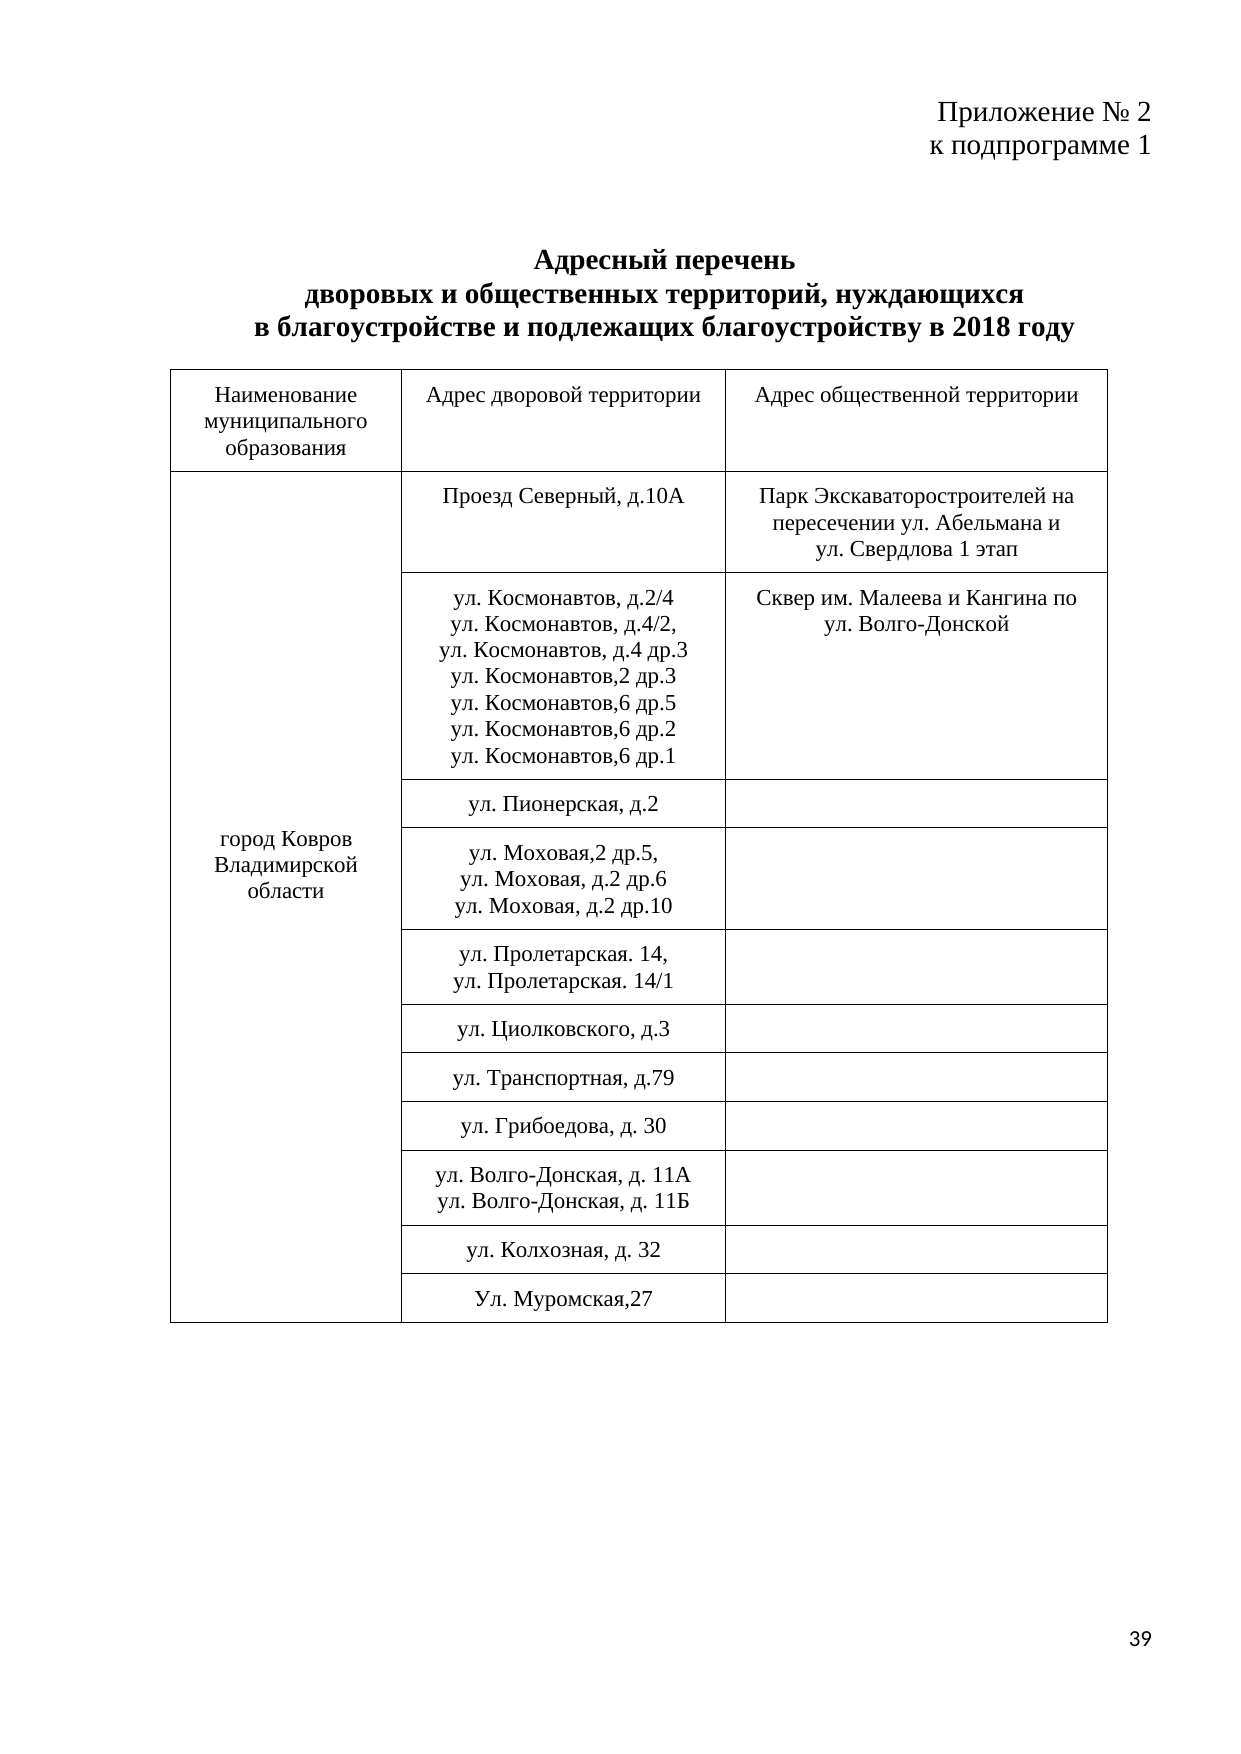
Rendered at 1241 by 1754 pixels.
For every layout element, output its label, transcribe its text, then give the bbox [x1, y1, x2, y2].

table_cell ул. Волго-Донская, д. 11А ул. Волго-Донская, д. 11Б [402, 1151, 725, 1224]
text Приложение № 2 [177, 94, 1152, 127]
table_cell ул. Космонавтов, д.2/4 ул. Космонавтов, д.4/2, ул. Космонавтов, д.4 др.3 ул. Космонавтов,2 др.3 ул. Космонавтов,6 др.5 ул. Космонавтов,6 др.2 ул. Космонавтов,6 др.1 [402, 573, 725, 779]
table_cell [726, 1053, 1107, 1101]
table_header Наименование муниципального образования [171, 370, 401, 471]
table_cell [726, 1226, 1107, 1273]
table_cell Сквер им. Малеева и Кангина по ул. Волго-Донской [726, 573, 1107, 779]
table_cell город Ковров Владимирской области [171, 472, 401, 1322]
table_cell Парк Экскаваторостроителей на пересечении ул. Абельмана и ул. Свердлова 1 этап [726, 472, 1107, 572]
table_cell ул. Транспортная, д.79 [402, 1053, 725, 1101]
table_cell [726, 1151, 1107, 1224]
title в благоустройстве и подлежащих благоустройству в 2018 году [177, 309, 1152, 343]
table_cell Проезд Северный, д.10А [402, 472, 725, 572]
text к подпрограмме 1 [177, 127, 1152, 161]
title Адресный перечень [177, 242, 1152, 276]
table_header Адрес общественной территории [726, 370, 1107, 471]
table_header Адрес дворовой территории [402, 370, 725, 471]
table_cell [726, 780, 1107, 827]
table_cell ул. Моховая,2 др.5, ул. Моховая, д.2 др.6 ул. Моховая, д.2 др.10 [402, 828, 725, 929]
title дворовых и общественных территорий, нуждающихся [177, 276, 1152, 309]
table_cell [726, 828, 1107, 929]
table_cell [726, 930, 1107, 1004]
table_cell ул. Циолковского, д.3 [402, 1005, 725, 1052]
table_cell [726, 1102, 1107, 1149]
table_cell Ул. Муромская,27 [402, 1274, 725, 1322]
table_cell [726, 1005, 1107, 1052]
table_cell ул. Пионерская, д.2 [402, 780, 725, 827]
table_cell ул. Колхозная, д. 32 [402, 1226, 725, 1273]
table_cell ул. Грибоедова, д. 30 [402, 1102, 725, 1149]
table_cell [726, 1274, 1107, 1322]
table_cell ул. Пролетарская. 14, ул. Пролетарская. 14/1 [402, 930, 725, 1004]
